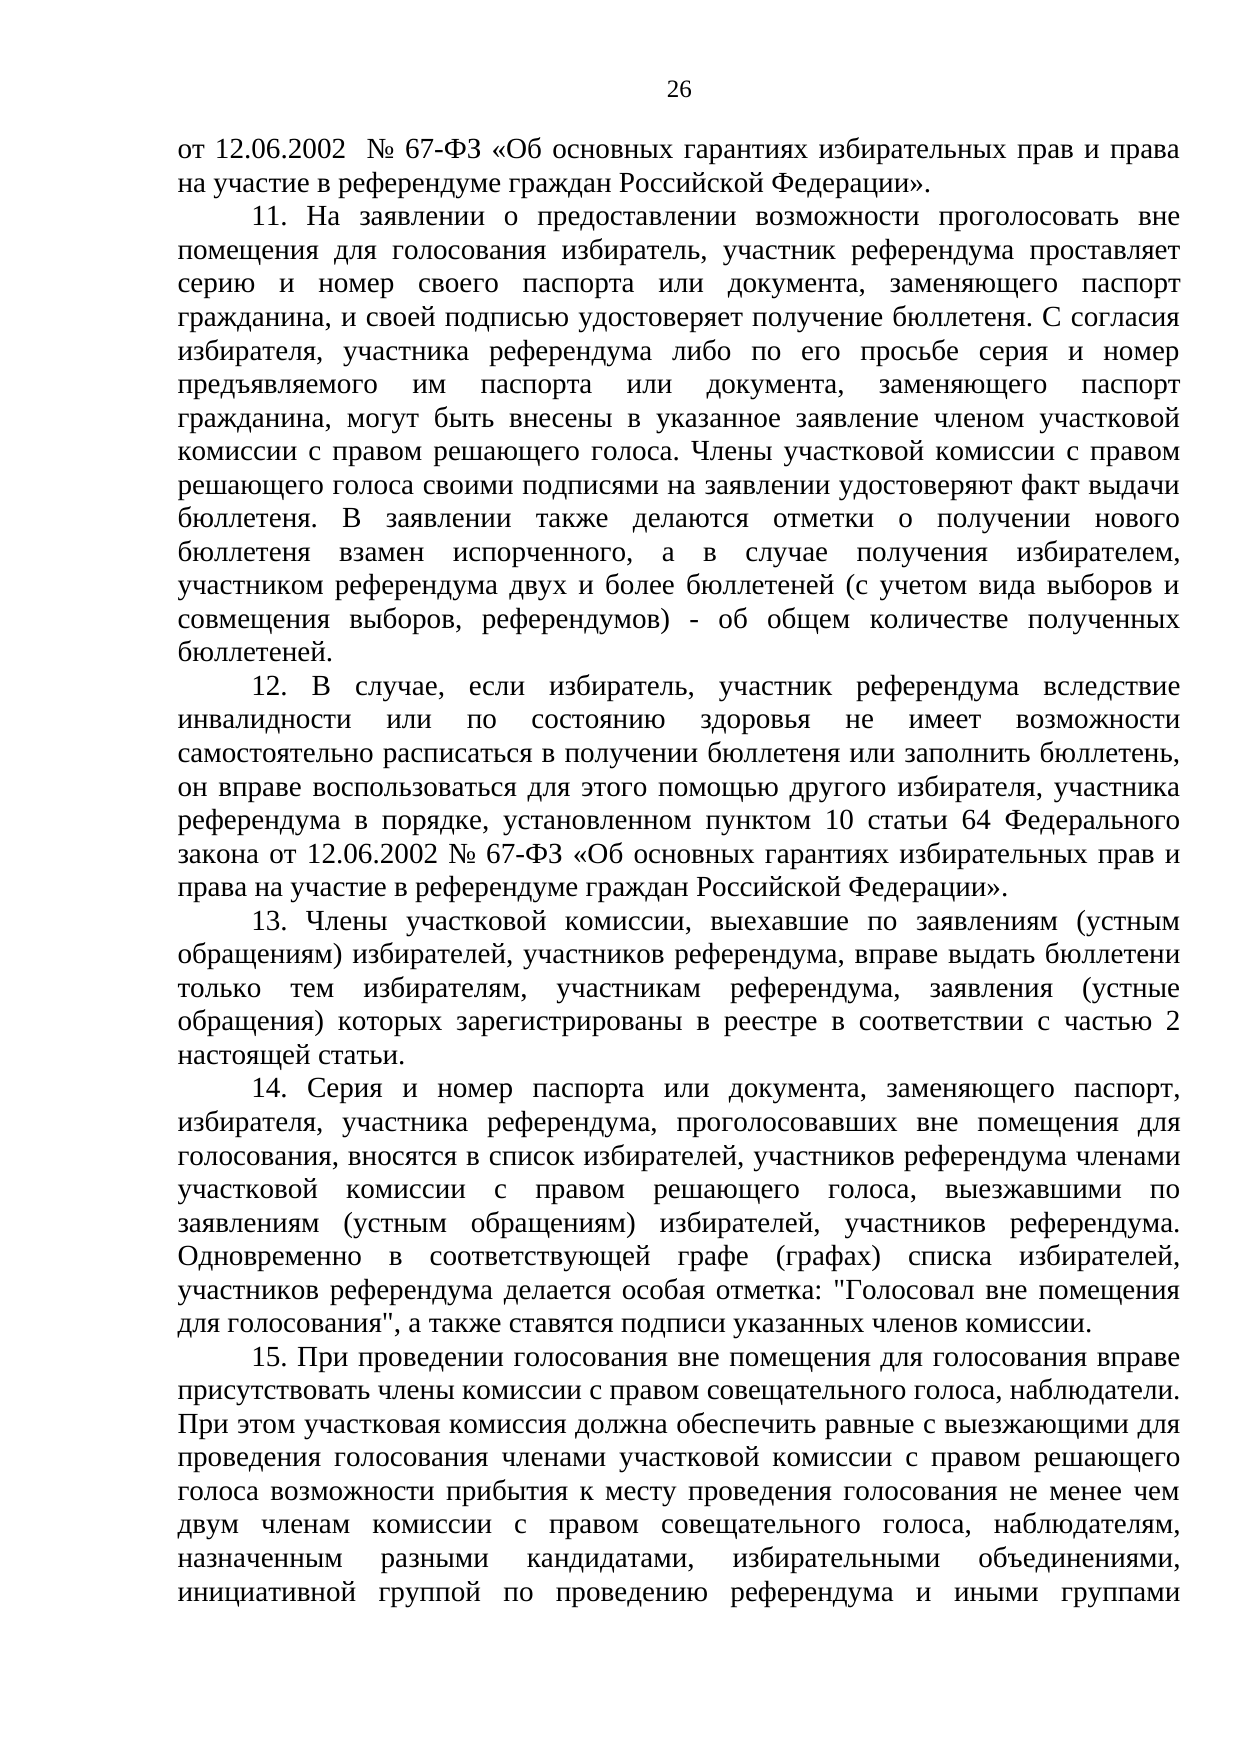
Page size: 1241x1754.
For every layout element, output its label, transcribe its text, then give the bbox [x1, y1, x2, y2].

text 13. Члены участковой комиссии, выехавшие по заявлениям (устным обращениям) избирателей, участников референдума, вправе выдать бюллетени только тем избирателям, участникам референдума, заявления (устные обращения) которых зарегистрированы в реестре в соответствии с частью 2 настоящей статьи. [177, 903, 1181, 1071]
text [177, 1339, 1181, 1607]
text 12. В случае, если избиратель, участник референдума вследствие инвалидности или по состоянию здоровья не имеет возможности самостоятельно расписаться в получении бюллетеня или заполнить бюллетень, он вправе воспользоваться для этого помощью другого избирателя, участника референдума в порядке, установленном пунктом 10 статьи 64 Федерального закона от 12.06.2002 № 67-ФЗ «Об основных гарантиях избирательных прав и права на участие в референдуме граждан Российской Федерации». [177, 668, 1181, 903]
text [177, 131, 1181, 198]
text 11. На заявлении о предоставлении возможности проголосовать вне помещения для голосования избиратель, участник референдума проставляет серию и номер своего паспорта или документа, заменяющего паспорт гражданина, и своей подписью удостоверяет получение бюллетеня. С согласия избирателя, участника референдума либо по его просьбе серия и номер предъявляемого им паспорта или документа, заменяющего паспорт гражданина, могут быть внесены в указанное заявление членом участковой комиссии с правом решающего голоса. Члены участковой комиссии с правом решающего голоса своими подписями на заявлении удостоверяют факт выдачи бюллетеня. В заявлении также делаются отметки о получении нового бюллетеня взамен испорченного, а в случае получения избирателем, участником референдума двух и более бюллетеней (с учетом вида выборов и совмещения выборов, референдумов) - об общем количестве полученных бюллетеней. [177, 198, 1181, 668]
text 14. Серия и номер паспорта или документа, заменяющего паспорт, избирателя, участника референдума, проголосовавших вне помещения для голосования, вносятся в список избирателей, участников референдума членами участковой комиссии с правом решающего голоса, выезжавшими по заявлениям (устным обращениям) избирателей, участников референдума. Одновременно в соответствующей графе (графах) списка избирателей, участников референдума делается особая отметка: "Голосовал вне помещения для голосования", а также ставятся подписи указанных членов комиссии. [177, 1071, 1181, 1339]
